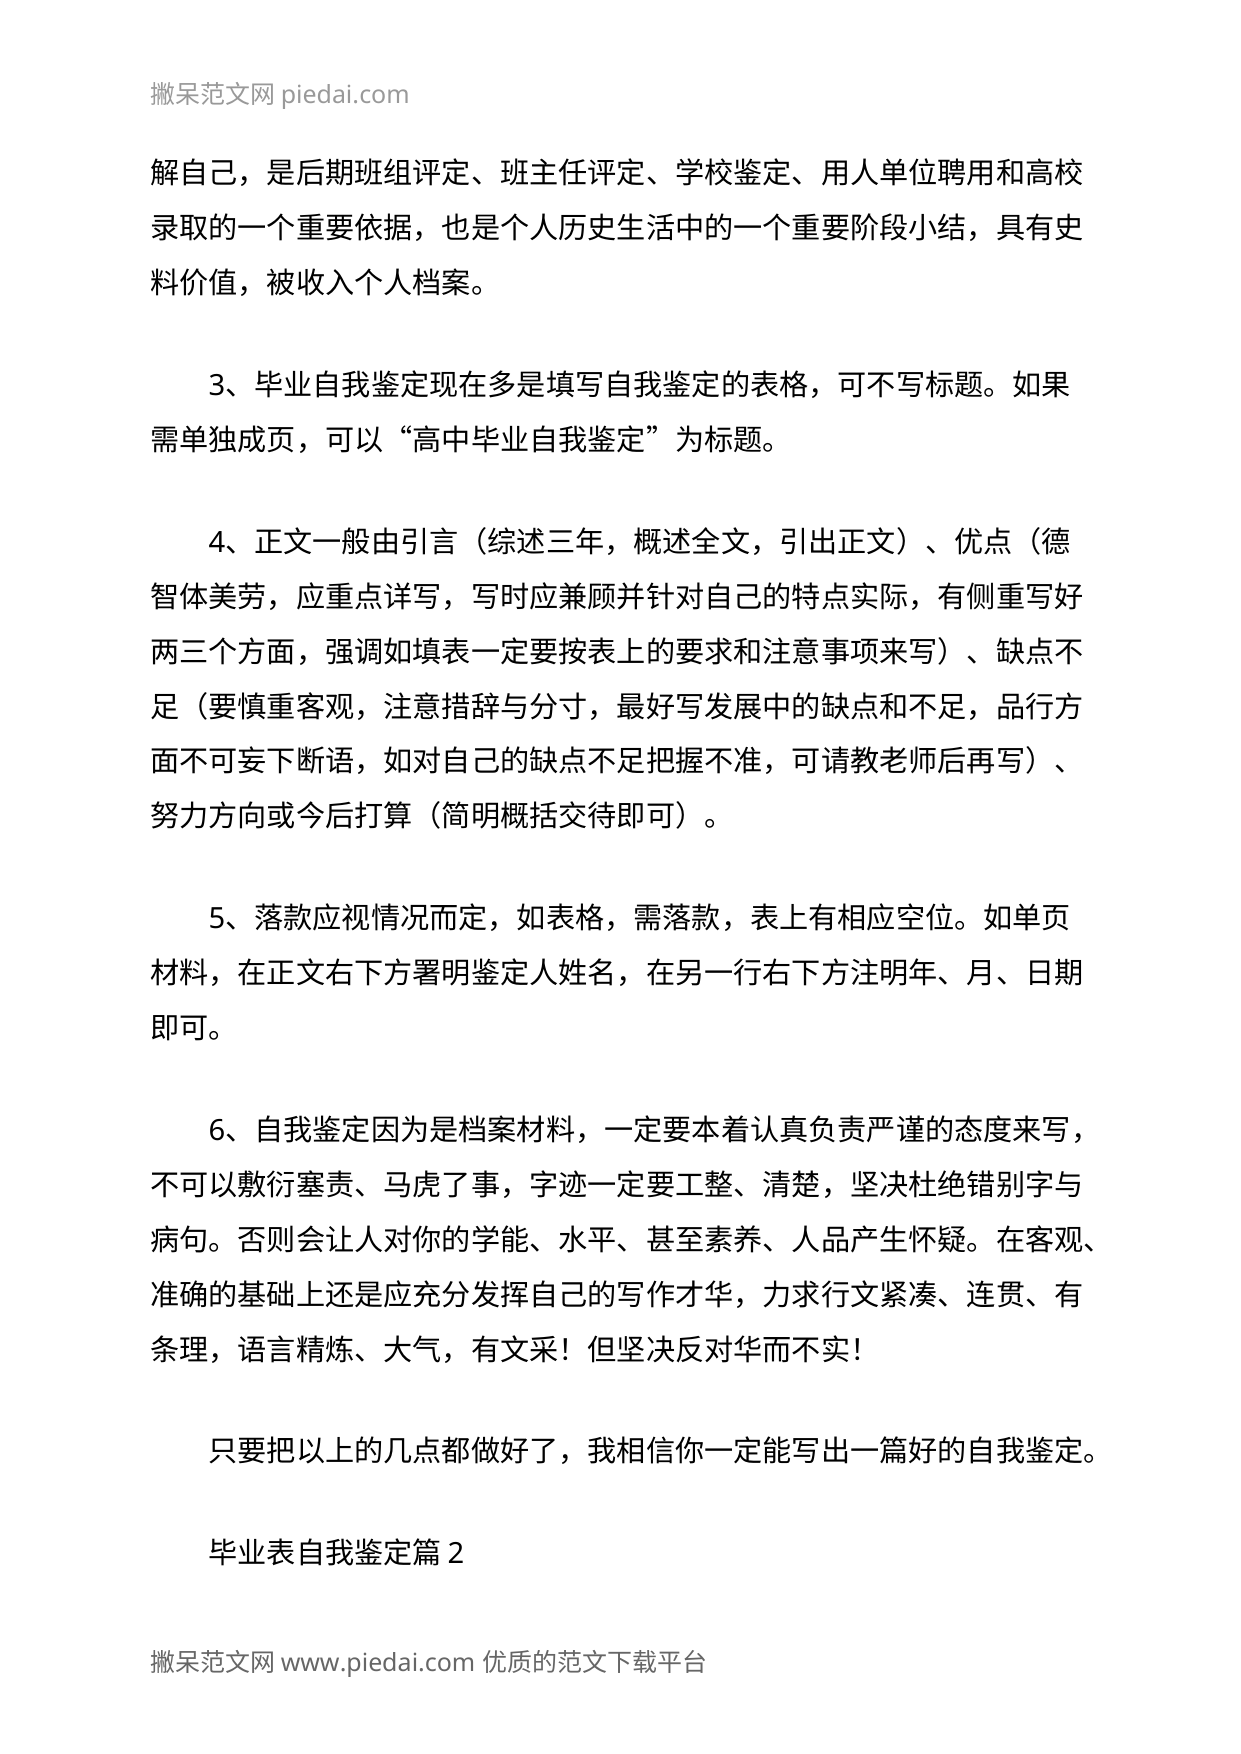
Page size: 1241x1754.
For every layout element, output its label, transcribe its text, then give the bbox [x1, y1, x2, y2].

text 4、正文一般由引言（综述三年，概述全文，引出正文）、优点（德智体美劳，应重点详写，写时应兼顾并针对自己的特点实际，有侧重写好两三个方面，强调如填表一定要按表上的要求和注意事项来写）、缺点不足（要慎重客观，注意措辞与分寸，最好写发展中的缺点和不足，品行方面不可妄下断语，如对自己的缺点不足把握不准，可请教老师后再写）、努力方向或今后打算（简明概括交待即可）。 [150, 518, 1090, 835]
text 5、落款应视情况而定，如表格，需落款，表上有相应空位。如单页材料，在正文右下方署明鉴定人姓名，在另一行右下方注明年、月、日期即可。 [150, 895, 1090, 1047]
text 毕业表自我鉴定篇2 [150, 1529, 1090, 1572]
text 只要把以上的几点都做好了，我相信你一定能写出一篇好的自我鉴定。 [150, 1428, 1090, 1470]
text 3、毕业自我鉴定现在多是填写自我鉴定的表格，可不写标题。如果需单独成页，可以“高中毕业自我鉴定”为标题。 [150, 362, 1090, 459]
text 6、自我鉴定因为是档案材料，一定要本着认真负责严谨的态度来写，不可以敷衍塞责、马虎了事，字迹一定要工整、清楚，坚决杜绝错别字与病句。否则会让人对你的学能、水平、甚至素养、人品产生怀疑。在客观、准确的基础上还是应充分发挥自己的写作才华，力求行文紧凑、连贯、有条理，语言精炼、大气，有文采！但坚决反对华而不实！ [150, 1106, 1090, 1368]
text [150, 150, 1090, 302]
